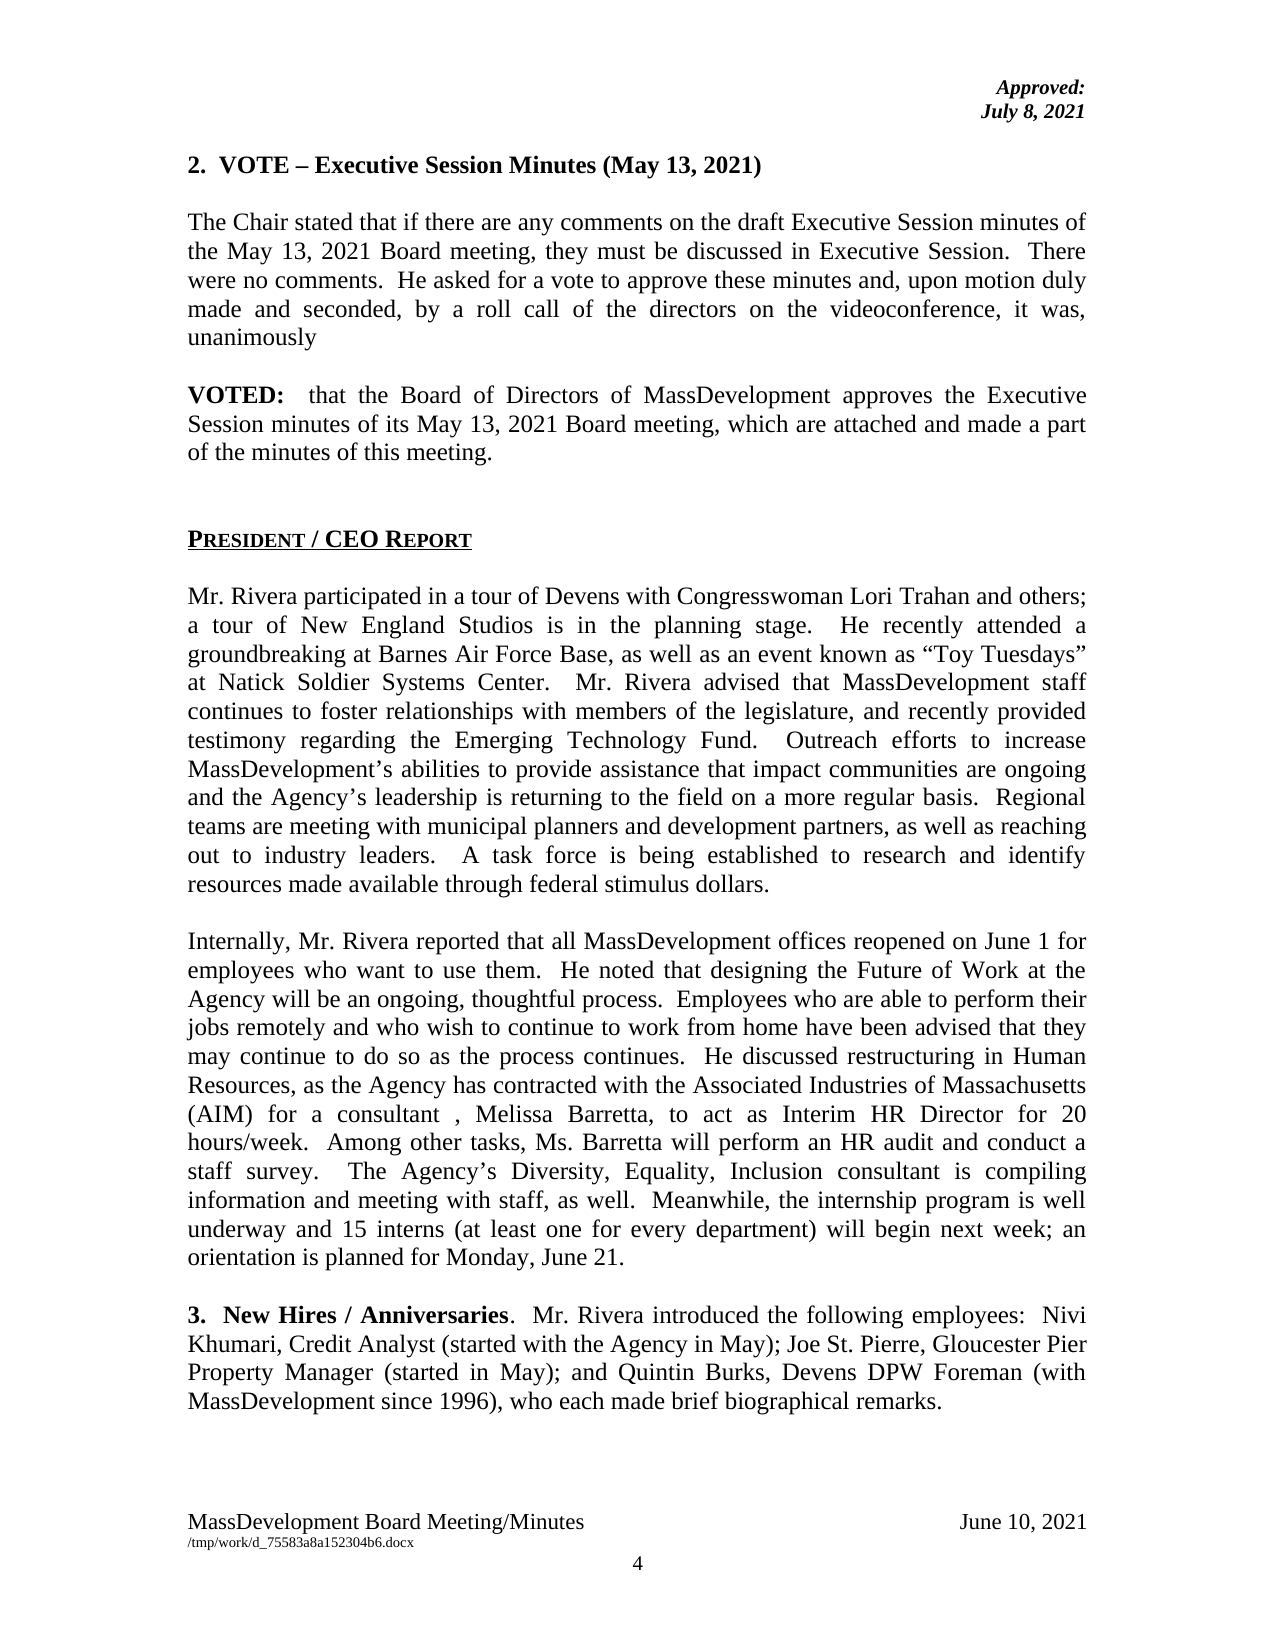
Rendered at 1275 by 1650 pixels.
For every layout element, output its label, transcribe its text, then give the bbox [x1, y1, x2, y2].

text The Chair stated that if there are any comments on the draft Executive Session minutes of the May 13, 2021 Board meeting, they must be discussed in Executive Session. There were no comments. He asked for a vote to approve these minutes and, upon motion duly made and seconded, by a roll call of the directors on the videoconference, it was, unanimously [187, 207, 1087, 351]
text 2. VOTE – Executive Session Minutes (May 13, 2021) [187, 150, 1087, 179]
text 3. New Hires / Anniversaries. Mr. Rivera introduced the following employees: Nivi Khumari, Credit Analyst (started with the Agency in May); Joe St. Pierre, Gloucester Pier Property Manager (started in May); and Quintin Burks, Devens DPW Foreman (with MassDevelopment since 1996), who each made brief biographical remarks. [187, 1300, 1087, 1415]
text Internally, Mr. Rivera reported that all MassDevelopment offices reopened on June 1 for employees who want to use them. He noted that designing the Future of Work at the Agency will be an ongoing, thoughtful process. Employees who are able to perform their jobs remotely and who wish to continue to work from home have been advised that they may continue to do so as the process continues. He discussed restructuring in Human Resources, as the Agency has contracted with the Associated Industries of Massachusetts (AIM) for a consultant , Melissa Barretta, to act as Interim HR Director for 20 hours/week. Among other tasks, Ms. Barretta will perform an HR audit and conduct a staff survey. The Agency’s Diversity, Equality, Inclusion consultant is compiling information and meeting with staff, as well. Meanwhile, the internship program is well underway and 15 interns (at least one for every department) will begin next week; an orientation is planned for Monday, June 21. [187, 926, 1087, 1271]
text VOTED: that the Board of Directors of MassDevelopment approves the Executive Session minutes of its May 13, 2021 Board meeting, which are attached and made a part of the minutes of this meeting. [187, 380, 1087, 466]
text Mr. Rivera participated in a tour of Devens with Congresswoman Lori Trahan and others; a tour of New England Studios is in the planning stage. He recently attended a groundbreaking at Barnes Air Force Base, as well as an event known as “Toy Tuesdays” at Natick Soldier Systems Center. Mr. Rivera advised that MassDevelopment staff continues to foster relationships with members of the legislature, and recently provided testimony regarding the Emerging Technology Fund. Outreach efforts to increase MassDevelopment’s abilities to provide assistance that impact communities are ongoing and the Agency’s leadership is returning to the field on a more regular basis. Regional teams are meeting with municipal planners and development partners, as well as reaching out to industry leaders. A task force is being established to research and identify resources made available through federal stimulus dollars. [187, 581, 1087, 897]
text President / CEO Report [187, 524, 1087, 552]
